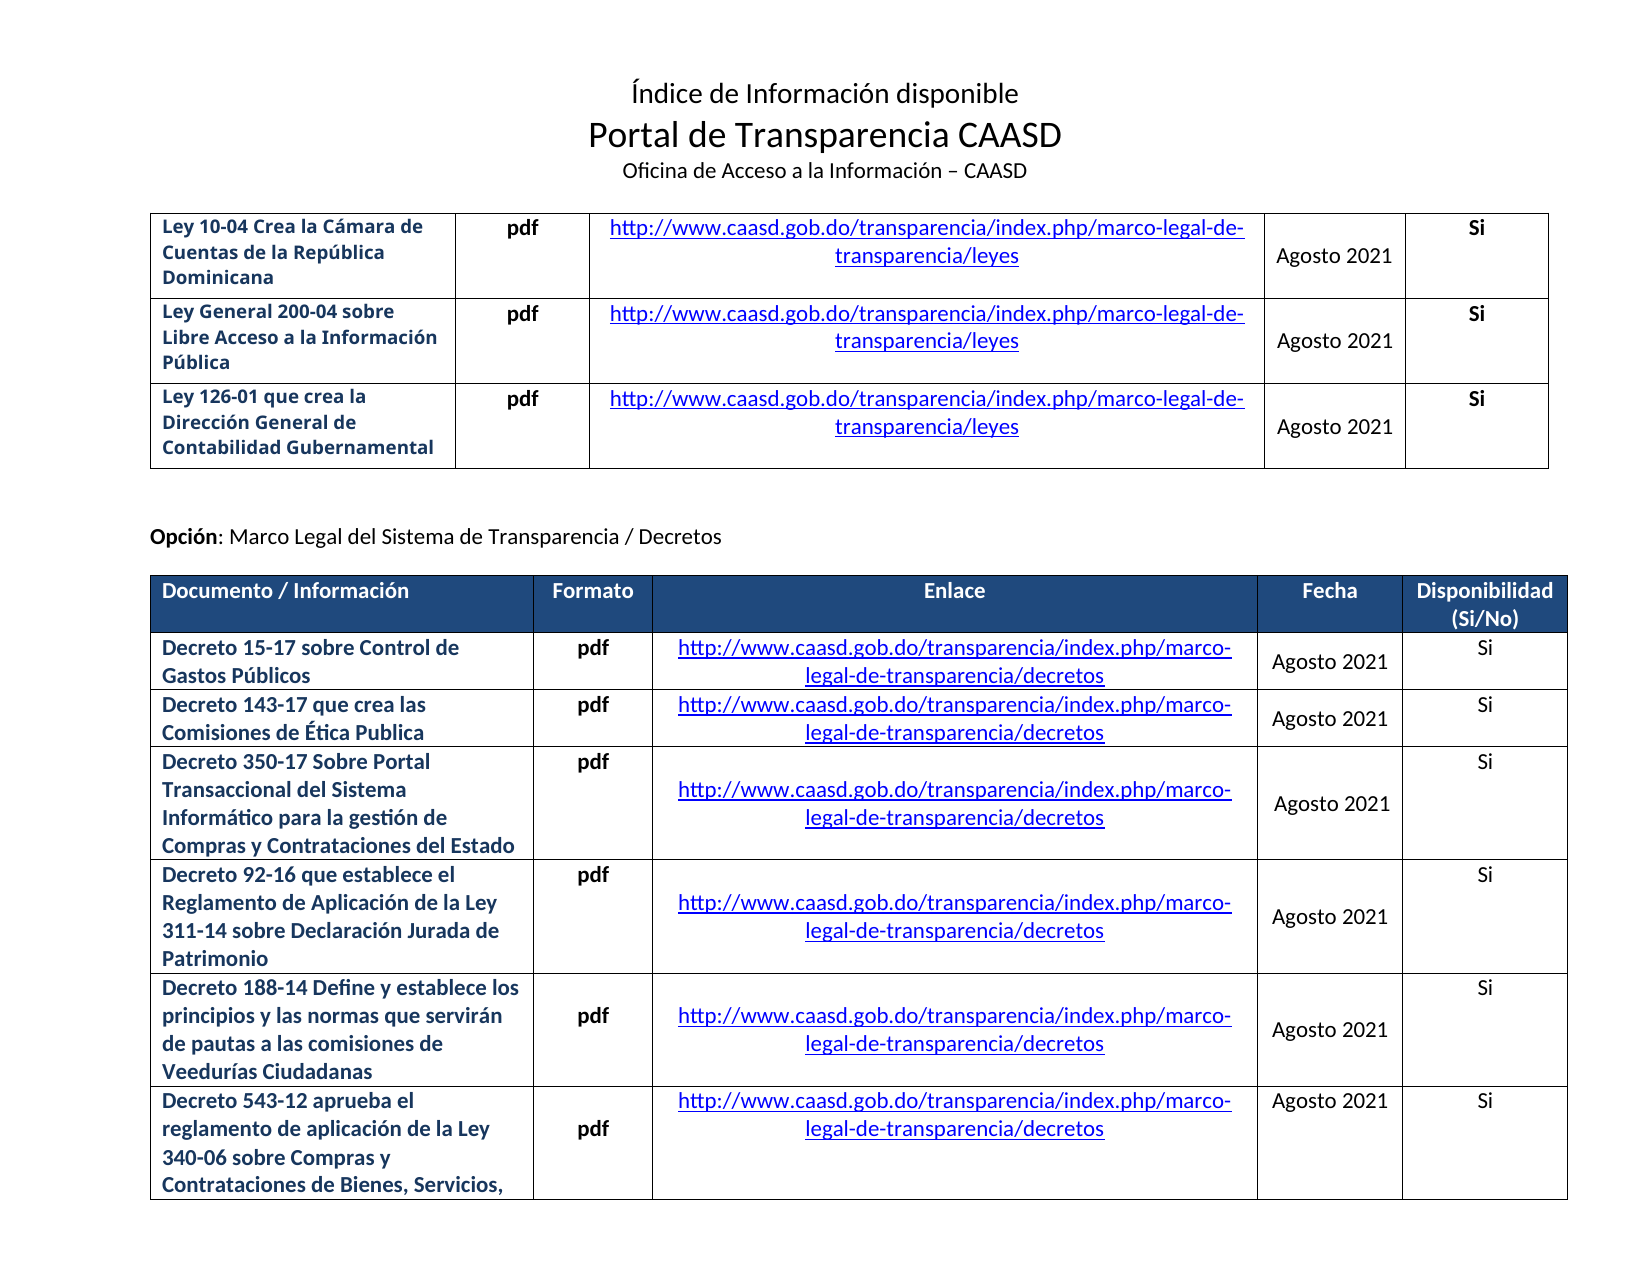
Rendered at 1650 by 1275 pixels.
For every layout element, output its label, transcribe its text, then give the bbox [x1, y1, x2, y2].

table_cell Ley 126-01 que crea la Dirección General de Contabilidad Gubernamental [151, 384, 455, 468]
table_cell http://www.caasd.gob.do/transparencia/index.php/marco-legal-de-transparencia/decretos [653, 633, 1257, 689]
table_cell http://www.caasd.gob.do/transparencia/index.php/marco-legal-de-transparencia/decretos [653, 747, 1257, 859]
table_cell Ley 10-04 Crea la Cámara de Cuentas de la República Dominicana [151, 214, 455, 298]
table_cell pdf [534, 1087, 652, 1199]
table_cell Si [1406, 384, 1548, 468]
table_cell Decreto 92-16 que establece el Reglamento de Aplicación de la Ley 311-14 sobre Declaración Jurada de Patrimonio [151, 860, 533, 972]
table_cell pdf [456, 214, 589, 298]
table_header Fecha [1258, 576, 1402, 632]
table_header Enlace [653, 576, 1257, 632]
table_cell pdf [534, 974, 652, 1086]
table_cell Si [1403, 747, 1567, 859]
table_cell http://www.caasd.gob.do/transparencia/index.php/marco-legal-de-transparencia/leyes [590, 299, 1264, 383]
table_cell Decreto 350-17 Sobre Portal Transaccional del Sistema Informático para la gestión de Compras y Contrataciones del Estado [151, 747, 533, 859]
table_cell Agosto 2021 [1265, 214, 1405, 298]
table_cell Agosto 2021 [1265, 299, 1405, 383]
table_header Disponibilidad (Si/No) [1403, 576, 1567, 632]
table_cell pdf [456, 299, 589, 383]
table_cell Decreto 143-17 que crea las Comisiones de Ética Publica [151, 690, 533, 746]
table_cell Si [1403, 633, 1567, 689]
table_cell Si [1406, 299, 1548, 383]
table_header Documento / Información [151, 576, 533, 632]
table_cell Agosto 2021 [1258, 633, 1402, 689]
table_cell pdf [534, 860, 652, 972]
table_cell http://www.caasd.gob.do/transparencia/index.php/marco-legal-de-transparencia/decretos [653, 690, 1257, 746]
table_cell http://www.caasd.gob.do/transparencia/index.php/marco-legal-de-transparencia/decretos [653, 860, 1257, 972]
table_header Formato [534, 576, 652, 632]
text Opción: Marco Legal del Sistema de Transparencia / Decretos [150, 522, 1500, 550]
table_cell pdf [534, 690, 652, 746]
table_cell pdf [456, 384, 589, 468]
table_cell Si [1403, 690, 1567, 746]
table_cell Agosto 2021 [1258, 974, 1402, 1086]
table_cell pdf [534, 633, 652, 689]
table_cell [653, 1087, 1257, 1199]
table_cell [590, 214, 1264, 298]
table_cell http://www.caasd.gob.do/transparencia/index.php/marco-legal-de-transparencia/decretos [653, 974, 1257, 1086]
table_cell Si [1406, 214, 1548, 298]
table_cell Si [1403, 974, 1567, 1086]
table_cell Agosto 2021 [1265, 384, 1405, 468]
table_cell Ley General 200-04 sobre Libre Acceso a la Información Pública [151, 299, 455, 383]
table_cell Si [1403, 1087, 1567, 1199]
table_cell Decreto 188-14 Define y establece los principios y las normas que servirán de pautas a las comisiones de Veedurías Ciudadanas [151, 974, 533, 1086]
table_cell Agosto 2021 [1258, 690, 1402, 746]
table_cell Agosto 2021 [1258, 860, 1402, 972]
table_cell pdf [534, 747, 652, 859]
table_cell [151, 1087, 533, 1199]
table_cell Agosto 2021 [1258, 747, 1402, 859]
table_cell Si [1403, 860, 1567, 972]
table_cell Decreto 15-17 sobre Control de Gastos Públicos [151, 633, 533, 689]
table_cell http://www.caasd.gob.do/transparencia/index.php/marco-legal-de-transparencia/leyes [590, 384, 1264, 468]
table_cell Agosto 2021 [1258, 1087, 1402, 1199]
